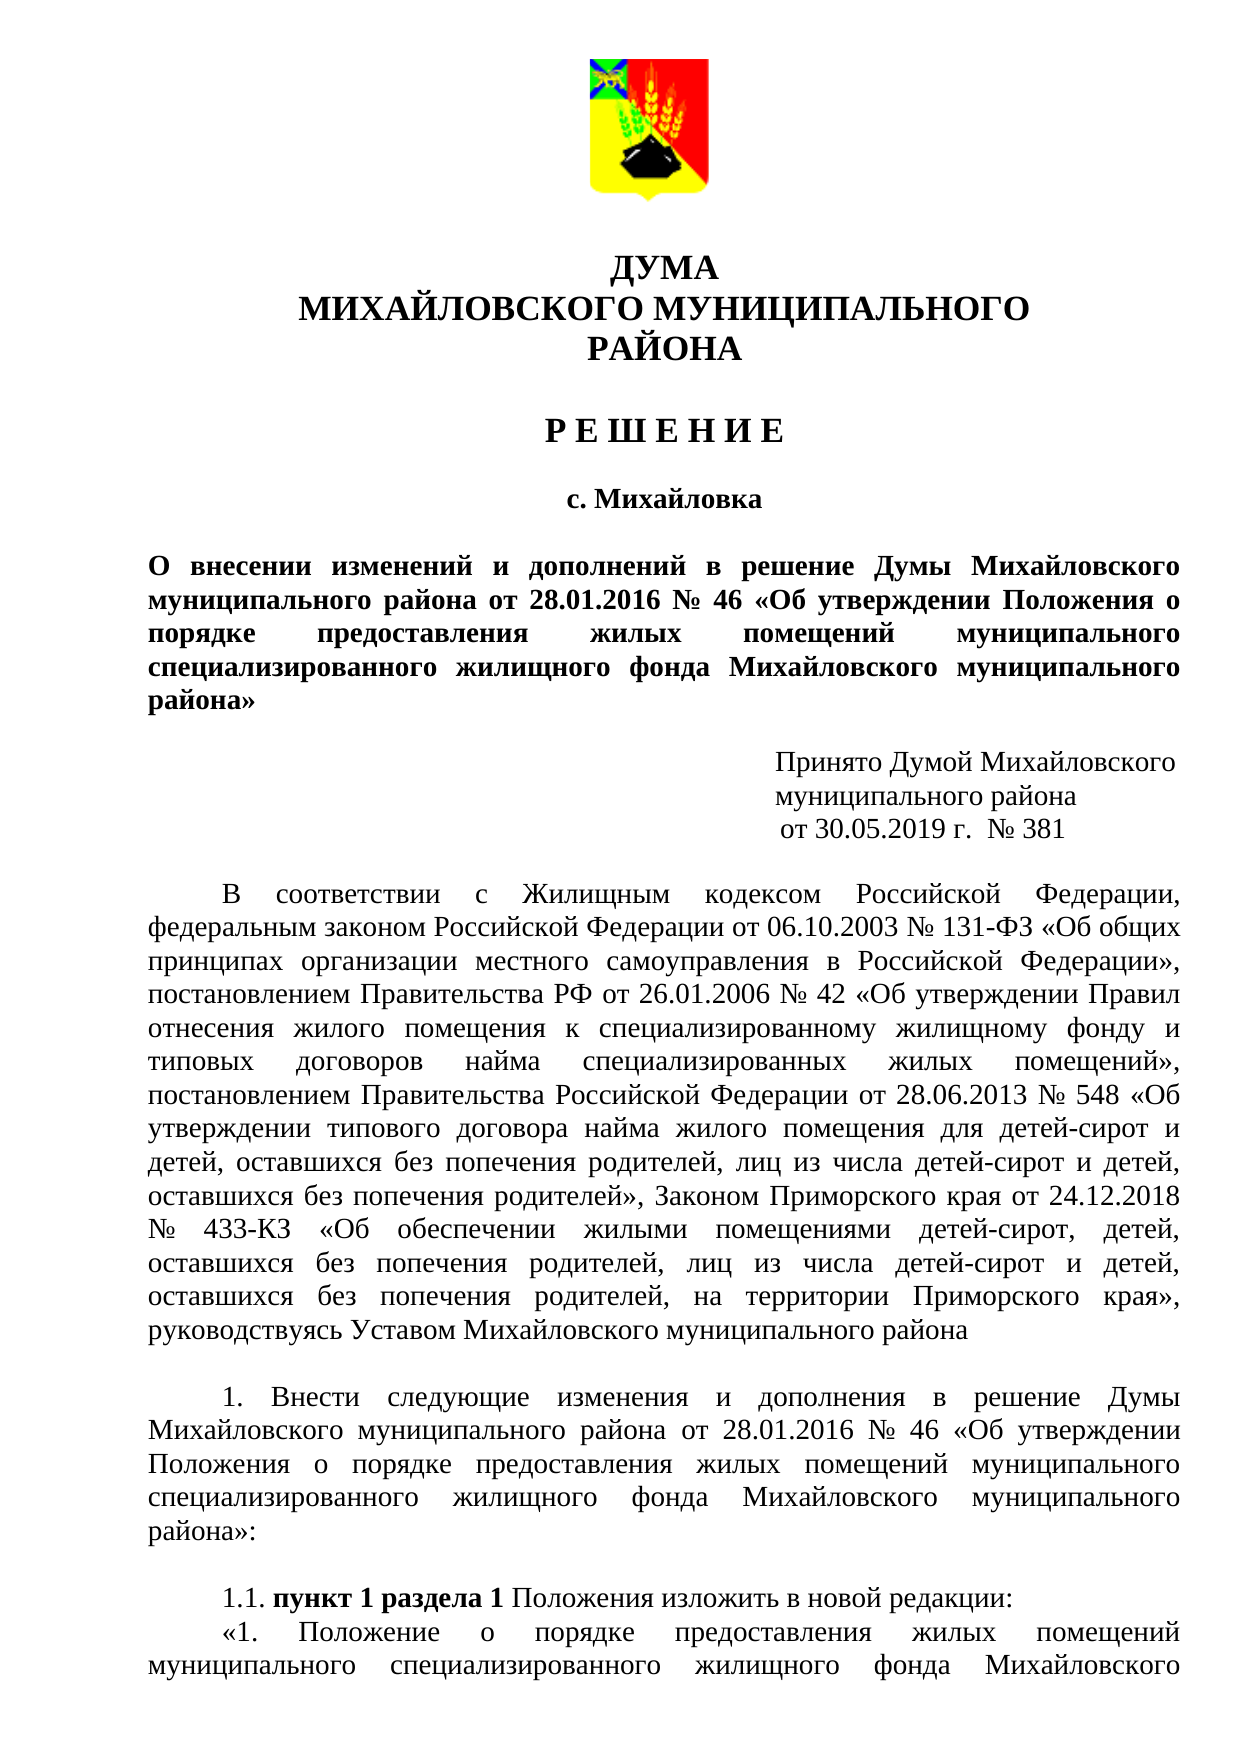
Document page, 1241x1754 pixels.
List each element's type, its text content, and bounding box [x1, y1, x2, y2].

picture [589, 59, 709, 209]
text РАЙОНА [148, 328, 1181, 368]
text муниципального района [148, 778, 1181, 811]
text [148, 1614, 1181, 1681]
text МИХАЙЛОВСКОГО МУНИЦИПАЛЬНОГО [148, 287, 1181, 328]
text Принято Думой Михайловского [148, 744, 1181, 778]
text Р Е Ш Е Н И Е [148, 409, 1181, 450]
text 1. Внести следующие изменения и дополнения в решение Думы Михайловского муниципального района от 28.01.2016 № 46 «Об утверждении Положения о порядке предоставления жилых помещений муниципального специализированного жилищного фонда Михайловского муниципального района»: [148, 1379, 1181, 1547]
text В соответствии с Жилищным кодексом Российской Федерации, федеральным законом Российской Федерации от 06.10.2003 № 131-ФЗ «Об общих принципах организации местного самоуправления в Российской Федерации», постановлением Правительства РФ от 26.01.2006 № 42 «Об утверждении Правил отнесения жилого помещения к специализированному жилищному фонду и типовых договоров найма специализированных жилых помещений», постановлением Правительства Российской Федерации от 28.06.2013 № 548 «Об утверждении типового договора найма жилого помещения для детей-сирот и детей, оставшихся без попечения родителей, лиц из числа детей-сирот и детей, оставшихся без попечения родителей», Законом Приморского края от 24.12.2018 № 433-КЗ «Об обеспечении жилыми помещениями детей-сирот, детей, оставшихся без попечения родителей, лиц из числа детей-сирот и детей, оставшихся без попечения родителей, на территории Приморского края», руководствуясь Уставом Михайловского муниципального района [148, 876, 1181, 1345]
text 1.1. пункт 1 раздела 1 Положения изложить в новой редакции: [148, 1580, 1181, 1614]
text с. Михайловка [148, 481, 1181, 515]
text от 30.05.2019 г. № 381 [148, 811, 1181, 845]
text О внесении изменений и дополнений в решение Думы Михайловского муниципального района от 28.01.2016 № 46 «Об утверждении Положения о порядке предоставления жилых помещений муниципального специализированного жилищного фонда Михайловского муниципального района» [148, 548, 1181, 716]
text ДУМА [148, 246, 1181, 287]
